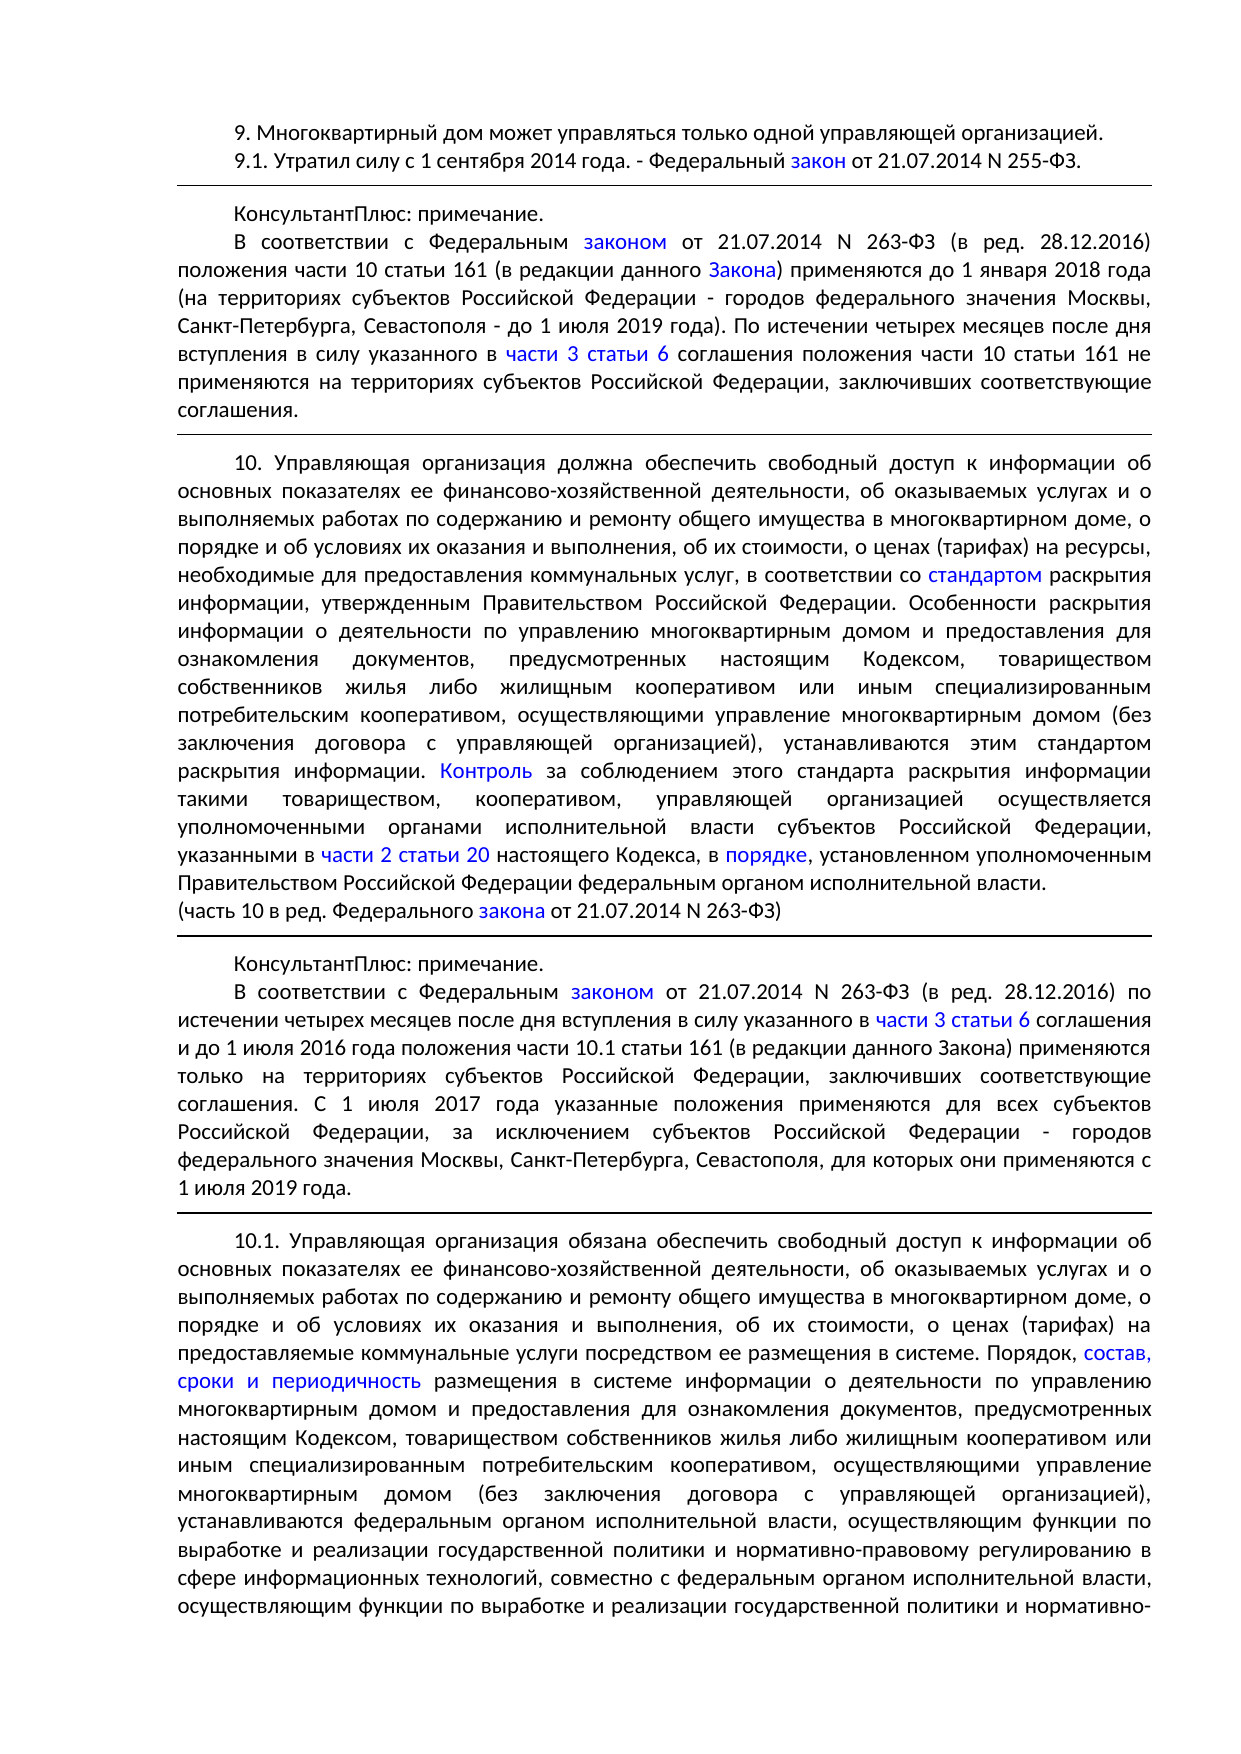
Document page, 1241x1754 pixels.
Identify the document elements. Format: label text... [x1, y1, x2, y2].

text В соответствии с Федеральным законом от 21.07.2014 N 263-ФЗ (в ред. 28.12.2016) по истечении четырех месяцев после дня вступления в силу указанного в части 3 статьи 6 соглашения и до 1 июля 2016 года положения части 10.1 статьи 161 (в редакции данного Закона) применяются только на территориях субъектов Российской Федерации, заключивших соответствующие соглашения. С 1 июля 2017 года указанные положения применяются для всех субъектов Российской Федерации, за исключением субъектов Российской Федерации - городов федерального значения Москвы, Санкт-Петербурга, Севастополя, для которых они применяются с 1 июля 2019 года. [177, 977, 1152, 1202]
text 10. Управляющая организация должна обеспечить свободный доступ к информации об основных показателях ее финансово-хозяйственной деятельности, об оказываемых услугах и о выполняемых работах по содержанию и ремонту общего имущества в многоквартирном доме, о порядке и об условиях их оказания и выполнения, об их стоимости, о ценах (тарифах) на ресурсы, необходимые для предоставления коммунальных услуг, в соответствии со стандартом раскрытия информации, утвержденным Правительством Российской Федерации. Особенности раскрытия информации о деятельности по управлению многоквартирным домом и предоставления для ознакомления документов, предусмотренных настоящим Кодексом, товариществом собственников жилья либо жилищным кооперативом или иным специализированным потребительским кооперативом, осуществляющими управление многоквартирным домом (без заключения договора с управляющей организацией), устанавливаются этим стандартом раскрытия информации. Контроль за соблюдением этого стандарта раскрытия информации такими товариществом, кооперативом, управляющей организацией осуществляется уполномоченными органами исполнительной власти субъектов Российской Федерации, указанными в части 2 статьи 20 настоящего Кодекса, в порядке, установленном уполномоченным Правительством Российской Федерации федеральным органом исполнительной власти. [177, 448, 1152, 896]
text В соответствии с Федеральным законом от 21.07.2014 N 263-ФЗ (в ред. 28.12.2016) положения части 10 статьи 161 (в редакции данного Закона) применяются до 1 января 2018 года (на территориях субъектов Российской Федерации - городов федерального значения Москвы, Санкт-Петербурга, Севастополя - до 1 июля 2019 года). По истечении четырех месяцев после дня вступления в силу указанного в части 3 статьи 6 соглашения положения части 10 статьи 161 не применяются на территориях субъектов Российской Федерации, заключивших соответствующие соглашения. [177, 227, 1152, 423]
text 9.1. Утратил силу с 1 сентября 2014 года. - Федеральный закон от 21.07.2014 N 255-ФЗ. [177, 146, 1152, 174]
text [177, 1226, 1152, 1619]
text 9. Многоквартирный дом может управляться только одной управляющей организацией. [177, 118, 1152, 146]
text КонсультантПлюс: примечание. [177, 199, 1152, 227]
text (часть 10 в ред. Федерального закона от 21.07.2014 N 263-ФЗ) [177, 896, 1152, 924]
text КонсультантПлюс: примечание. [177, 949, 1152, 977]
